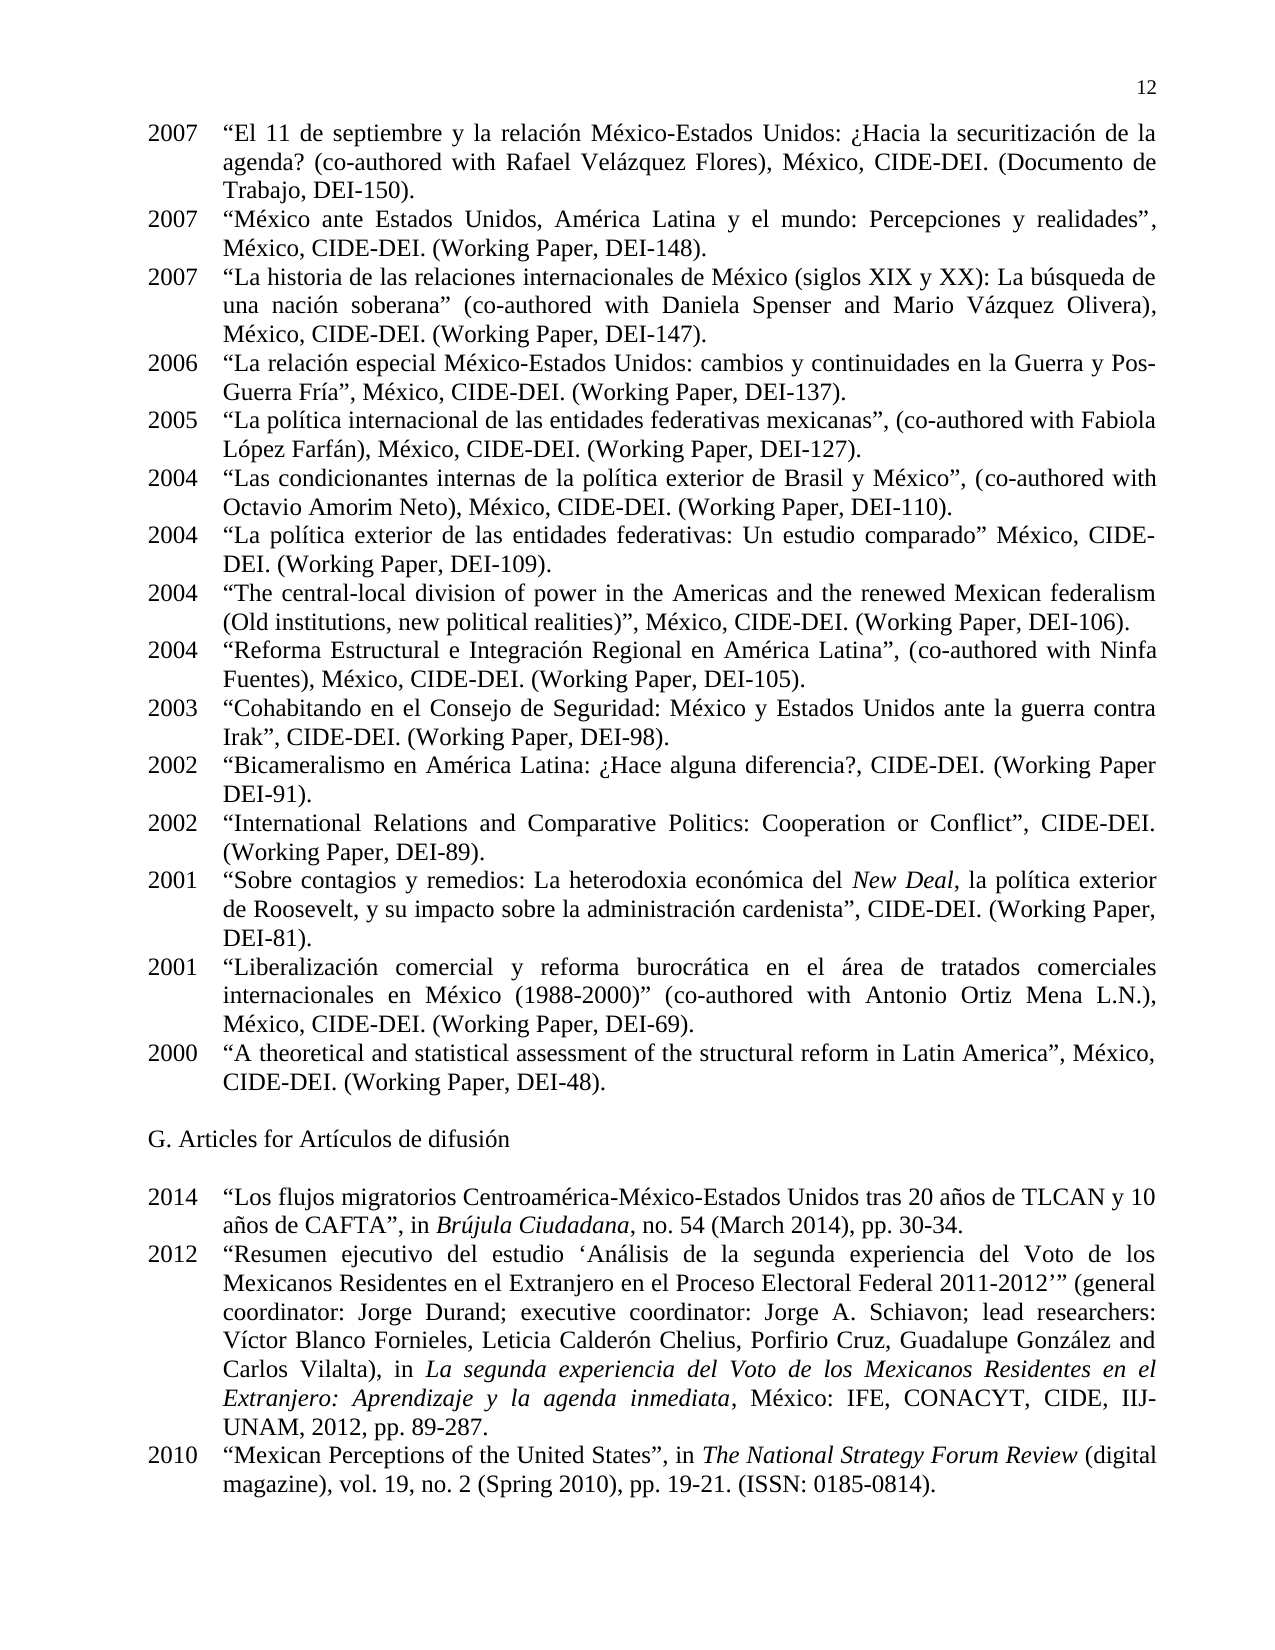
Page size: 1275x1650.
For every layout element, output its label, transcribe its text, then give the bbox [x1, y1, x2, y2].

text 2002 “International Relations and Comparative Politics: Cooperation or Conflict”, CIDE-DEI. (Working Paper, DEI-89). [148, 808, 1157, 866]
text 2006 “La relación especial México-Estados Unidos: cambios y continuidades en la Guerra y Pos-Guerra Fría”, México, CIDE-DEI. (Working Paper, DEI-137). [148, 348, 1157, 406]
text 2004 “The central-local division of power in the Americas and the renewed Mexican federalism (Old institutions, new political realities)”, México, CIDE-DEI. (Working Paper, DEI-106). [148, 578, 1157, 636]
text 2004 “La política exterior de las entidades federativas: Un estudio comparado” México, CIDE-DEI. (Working Paper, DEI-109). [148, 521, 1157, 578]
text 2001 “Liberalización comercial y reforma burocrática en el área de tratados comerciales internacionales en México (1988-2000)” (co-authored with Antonio Ortiz Mena L.N.), México, CIDE-DEI. (Working Paper, DEI-69). [148, 952, 1157, 1038]
text 2003 “Cohabitando en el Consejo de Seguridad: México y Estados Unidos ante la guerra contra Irak”, CIDE-DEI. (Working Paper, DEI-98). [148, 693, 1157, 751]
text 2001 “Sobre contagios y remedios: La heterodoxia económica del New Deal, la política exterior de Roosevelt, y su impacto sobre la administración cardenista”, CIDE-DEI. (Working Paper, DEI-81). [148, 866, 1157, 952]
text 2005 “La política internacional de las entidades federativas mexicanas”, (co-authored with Fabiola López Farfán), México, CIDE-DEI. (Working Paper, DEI-127). [148, 406, 1157, 463]
text 2000 “A theoretical and statistical assessment of the structural reform in Latin America”, México, CIDE-DEI. (Working Paper, DEI-48). [148, 1038, 1157, 1096]
text 2010 “Mexican Perceptions of the United States”, in The National Strategy Forum Review (digital magazine), vol. 19, no. 2 (Spring 2010), pp. 19-21. (ISSN: 0185-0814). [148, 1441, 1157, 1498]
text 2002 “Bicameralismo en América Latina: ¿Hace alguna diferencia?, CIDE-DEI. (Working Paper DEI-91). [148, 751, 1157, 808]
text 2004 “Reforma Estructural e Integración Regional en América Latina”, (co-authored with Ninfa Fuentes), México, CIDE-DEI. (Working Paper, DEI-105). [148, 636, 1157, 693]
text 2012 “Resumen ejecutivo del estudio ‘Análisis de la segunda experiencia del Voto de los Mexicanos Residentes en el Extranjero en el Proceso Electoral Federal 2011-2012’” (general coordinator: Jorge Durand; executive coordinator: Jorge A. Schiavon; lead researchers: Víctor Blanco Fornieles, Leticia Calderón Chelius, Porfirio Cruz, Guadalupe González and Carlos Vilalta), in La segunda experiencia del Voto de los Mexicanos Residentes en el Extranjero: Aprendizaje y la agenda inmediata, México: IFE, CONACYT, CIDE, IIJ-UNAM, 2012, pp. 89-287. [148, 1239, 1157, 1441]
text G. Articles for Artículos de difusión [148, 1124, 1157, 1153]
text 2014 “Los flujos migratorios Centroamérica-México-Estados Unidos tras 20 años de TLCAN y 10 años de CAFTA”, in Brújula Ciudadana, no. 54 (March 2014), pp. 30-34. [148, 1182, 1157, 1239]
text 2004 “Las condicionantes internas de la política exterior de Brasil y México”, (co-authored with Octavio Amorim Neto), México, CIDE-DEI. (Working Paper, DEI-110). [148, 463, 1157, 521]
text 2007 “El 11 de septiembre y la relación México-Estados Unidos: ¿Hacia la securitización de la agenda? (co-authored with Rafael Velázquez Flores), México, CIDE-DEI. (Documento de Trabajo, DEI-150). [148, 118, 1157, 204]
text 2007 “La historia de las relaciones internacionales de México (siglos XIX y XX): La búsqueda de una nación soberana” (co-authored with Daniela Spenser and Mario Vázquez Olivera), México, CIDE-DEI. (Working Paper, DEI-147). [148, 262, 1157, 348]
text 2007 “México ante Estados Unidos, América Latina y el mundo: Percepciones y realidades”, México, CIDE-DEI. (Working Paper, DEI-148). [148, 204, 1157, 262]
